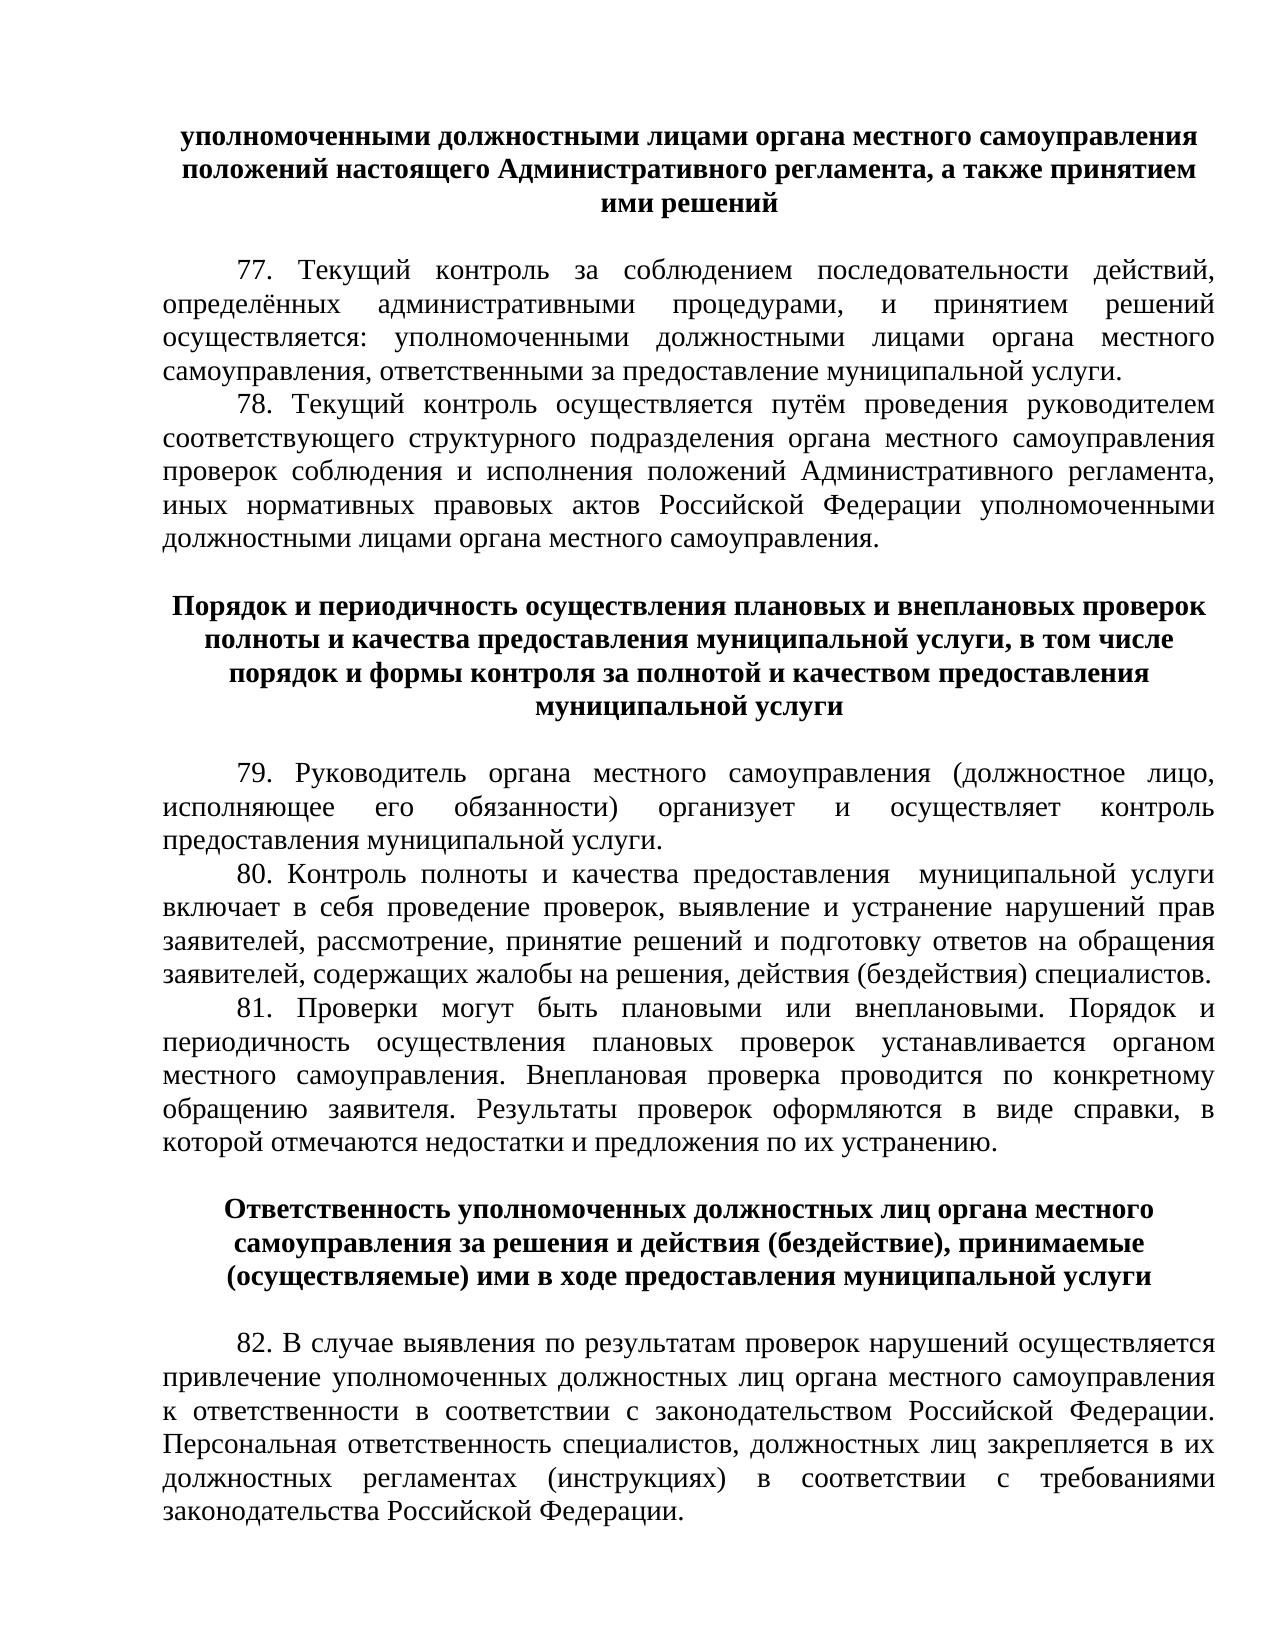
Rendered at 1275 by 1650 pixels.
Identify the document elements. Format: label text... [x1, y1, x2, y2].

text 79. Руководитель органа местного самоуправления (должностное лицо, исполняющее его обязанности) организует и осуществляет контроль предоставления муниципальной услуги. [162, 755, 1216, 856]
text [162, 118, 1216, 219]
text 82. В случае выявления по результатам проверок нарушений осуществляется привлечение уполномоченных должностных лиц органа местного самоуправления к ответственности в соответствии с законодательством Российской Федерации. Персональная ответственность специалистов, должностных лиц закрепляется в их должностных регламентах (инструкциях) в соответствии с требованиями законодательства Российской Федерации. [162, 1326, 1216, 1527]
text 78. Текущий контроль осуществляется путём проведения руководителем соответствующего структурного подразделения органа местного самоуправления проверок соблюдения и исполнения положений Административного регламента, иных нормативных правовых актов Российской Федерации уполномоченными должностными лицами органа местного самоуправления. [162, 386, 1216, 554]
text 77. Текущий контроль за соблюдением последовательности действий, определённых административными процедурами, и принятием решений осуществляется: уполномоченными должностными лицами органа местного самоуправления, ответственными за предоставление муниципальной услуги. [162, 252, 1216, 386]
text Порядок и периодичность осуществления плановых и внеплановых проверок полноты и качества предоставления муниципальной услуги, в том числе порядок и формы контроля за полнотой и качеством предоставления муниципальной услуги [162, 588, 1216, 722]
text (осуществляемые) ими в ходе предоставления муниципальной услуги [162, 1258, 1216, 1292]
text 81. Проверки могут быть плановыми или внеплановыми. Порядок и периодичность осуществления плановых проверок устанавливается органом местного самоуправления. Внеплановая проверка проводится по конкретному обращению заявителя. Результаты проверок оформляются в виде справки, в которой отмечаются недостатки и предложения по их устранению. [162, 990, 1216, 1158]
text Ответственность уполномоченных должностных лиц органа местного самоуправления за решения и действия (бездействие), принимаемые [162, 1191, 1216, 1258]
text 80. Контроль полноты и качества предоставления муниципальной услуги включает в себя проведение проверок, выявление и устранение нарушений прав заявителей, рассмотрение, принятие решений и подготовку ответов на обращения заявителей, содержащих жалобы на решения, действия (бездействия) специалистов. [162, 856, 1216, 990]
